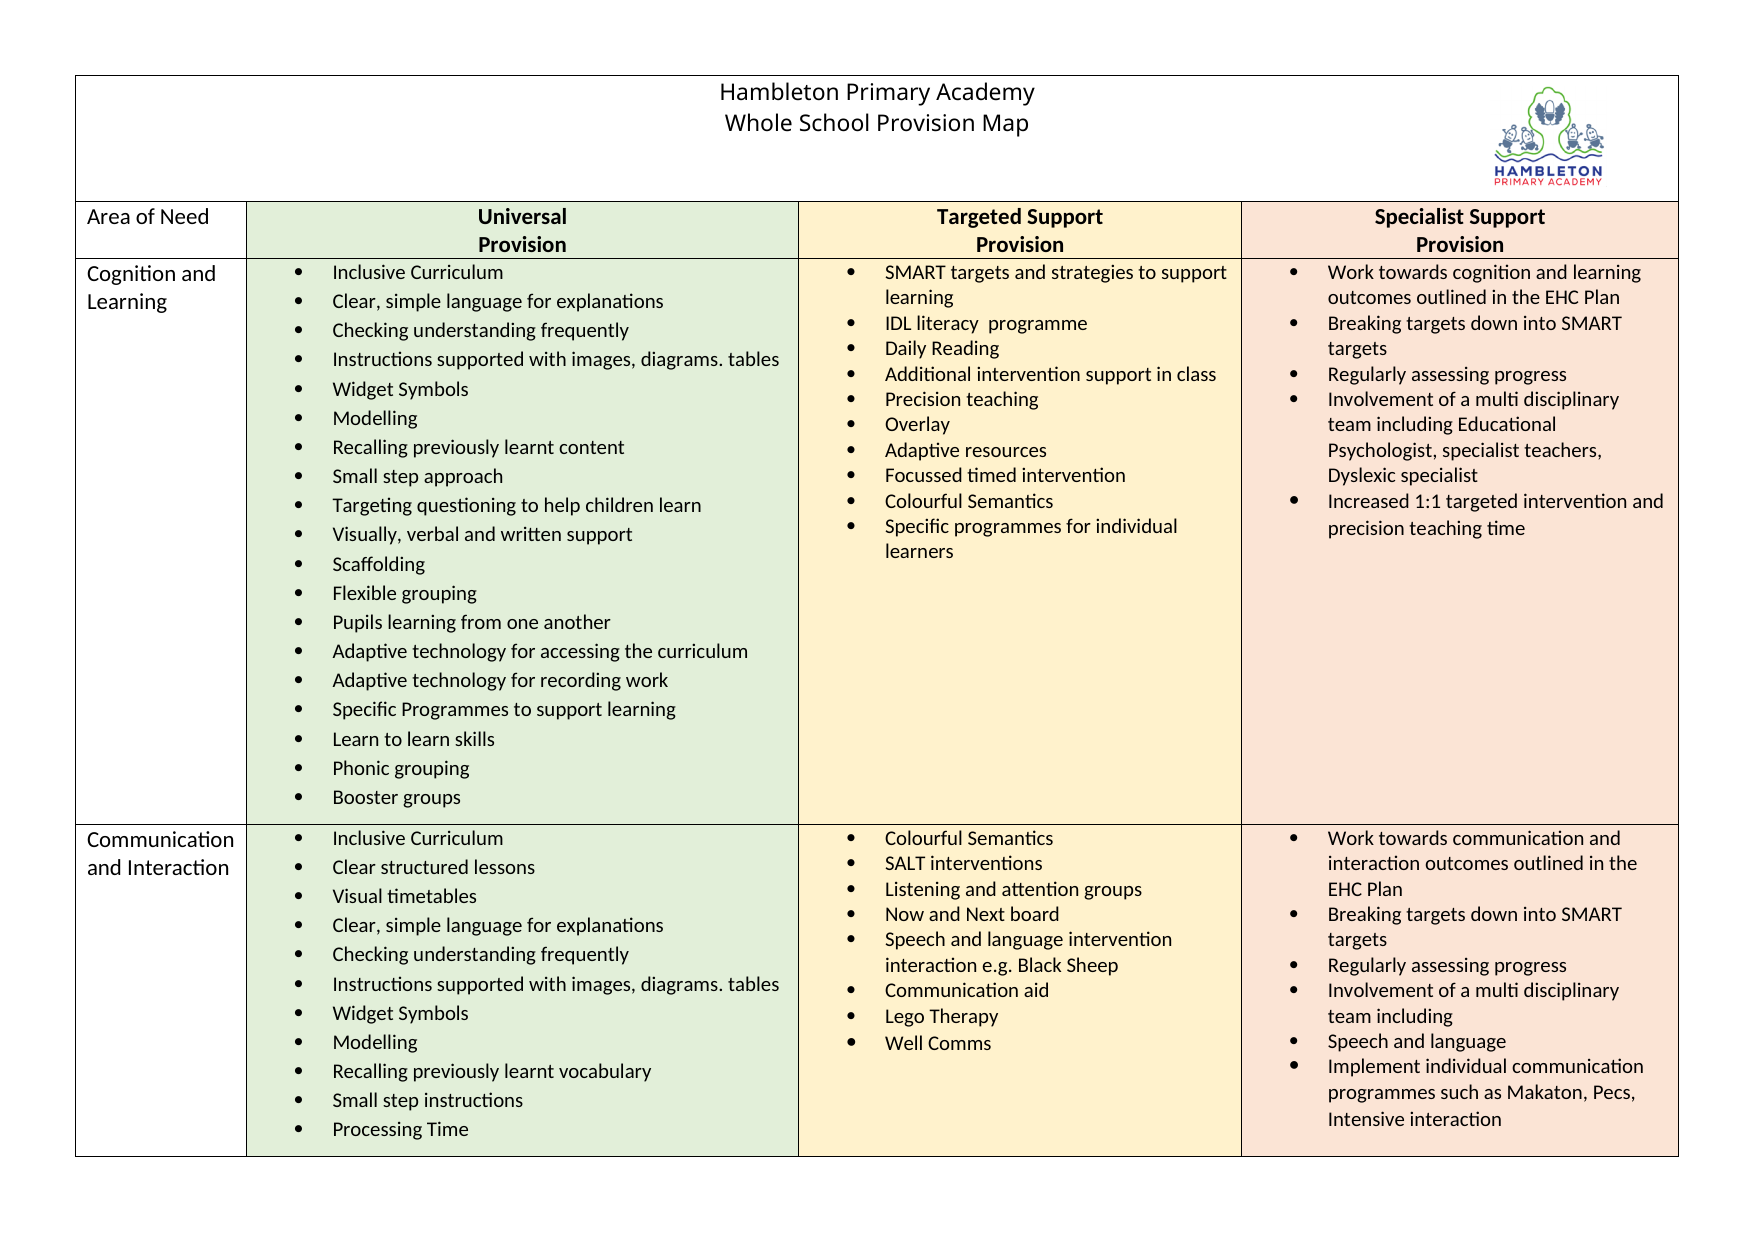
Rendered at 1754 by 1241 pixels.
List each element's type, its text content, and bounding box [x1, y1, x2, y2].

table_cell Specialist Support Provision [1242, 202, 1678, 258]
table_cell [247, 825, 798, 1156]
table_cell Cognition and Learning [76, 259, 246, 824]
table_cell Area of Need [76, 202, 246, 258]
table_cell Work towards cognition and learning outcomes outlined in the EHC Plan Breaking targets down into SMART targets Regularly assessing progress Involvement of a multi disciplinary team including Educational Psychologist, specialist teachers, Dyslexic specialist Increased 1:1 targeted intervention and precision teaching time [1242, 259, 1678, 824]
table_cell Universal Provision [247, 202, 798, 258]
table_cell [799, 825, 1241, 1156]
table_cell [1242, 825, 1678, 1156]
table_cell SMART targets and strategies to support learning IDL literacy programme Daily Reading Additional intervention support in class Precision teaching Overlay Adaptive resources Focussed timed intervention Colourful Semantics Specific programmes for individual learners [799, 259, 1241, 824]
table_cell Targeted Support Provision [799, 202, 1241, 258]
table_cell Inclusive Curriculum Clear, simple language for explanations Checking understanding frequently Instructions supported with images, diagrams. tables Widget Symbols Modelling Recalling previously learnt content Small step approach Targeting questioning to help children learn Visually, verbal and written support Scaffolding Flexible grouping Pupils learning from one another Adaptive technology for accessing the curriculum Adaptive technology for recording work Specific Programmes to support learning Learn to learn skills Phonic grouping Booster groups [247, 259, 798, 824]
table_header Hambleton Primary Academy Whole School Provision Map [76, 76, 1678, 201]
picture [1490, 86, 1607, 187]
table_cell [76, 825, 246, 1156]
